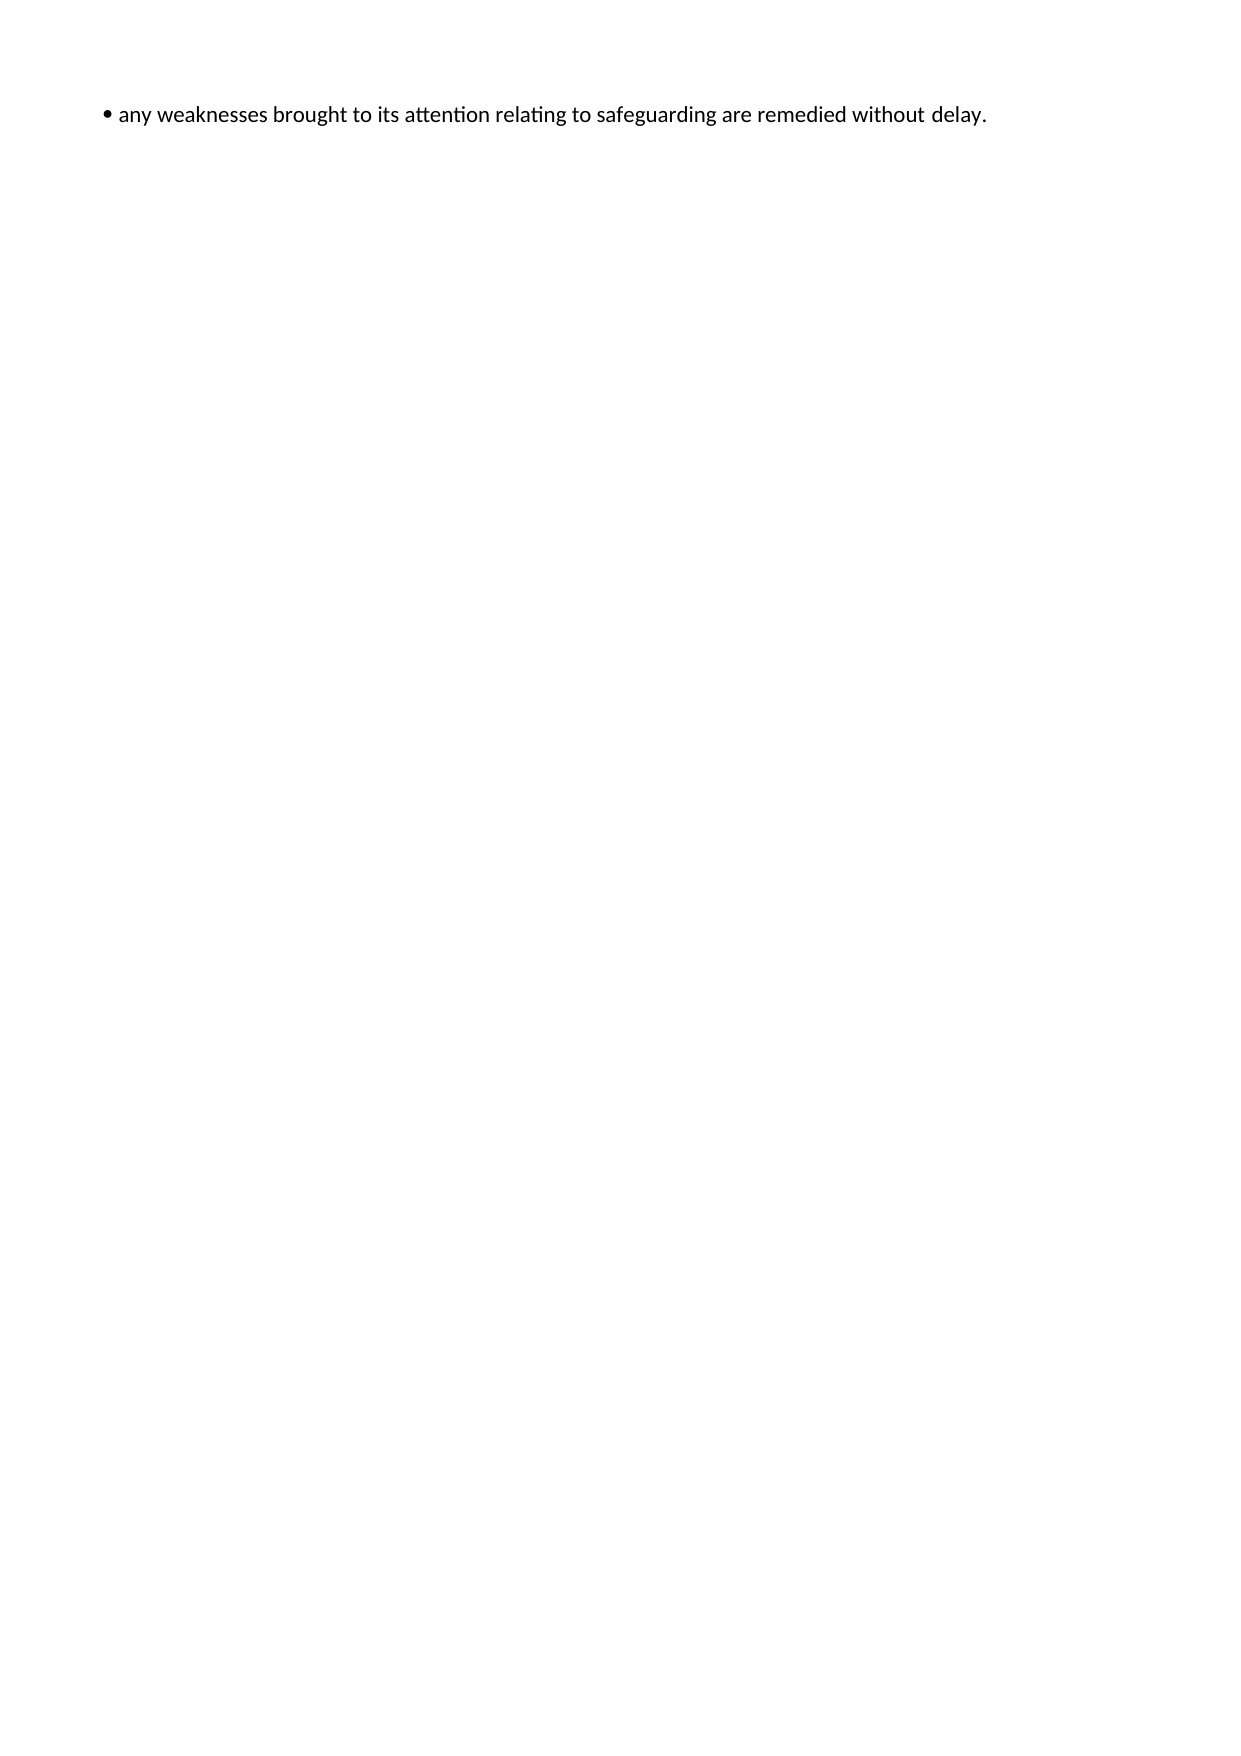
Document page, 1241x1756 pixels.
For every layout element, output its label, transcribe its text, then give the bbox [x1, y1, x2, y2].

list any weaknesses brought to its attention relating to safeguarding are remedied without delay. [103, 100, 1163, 128]
